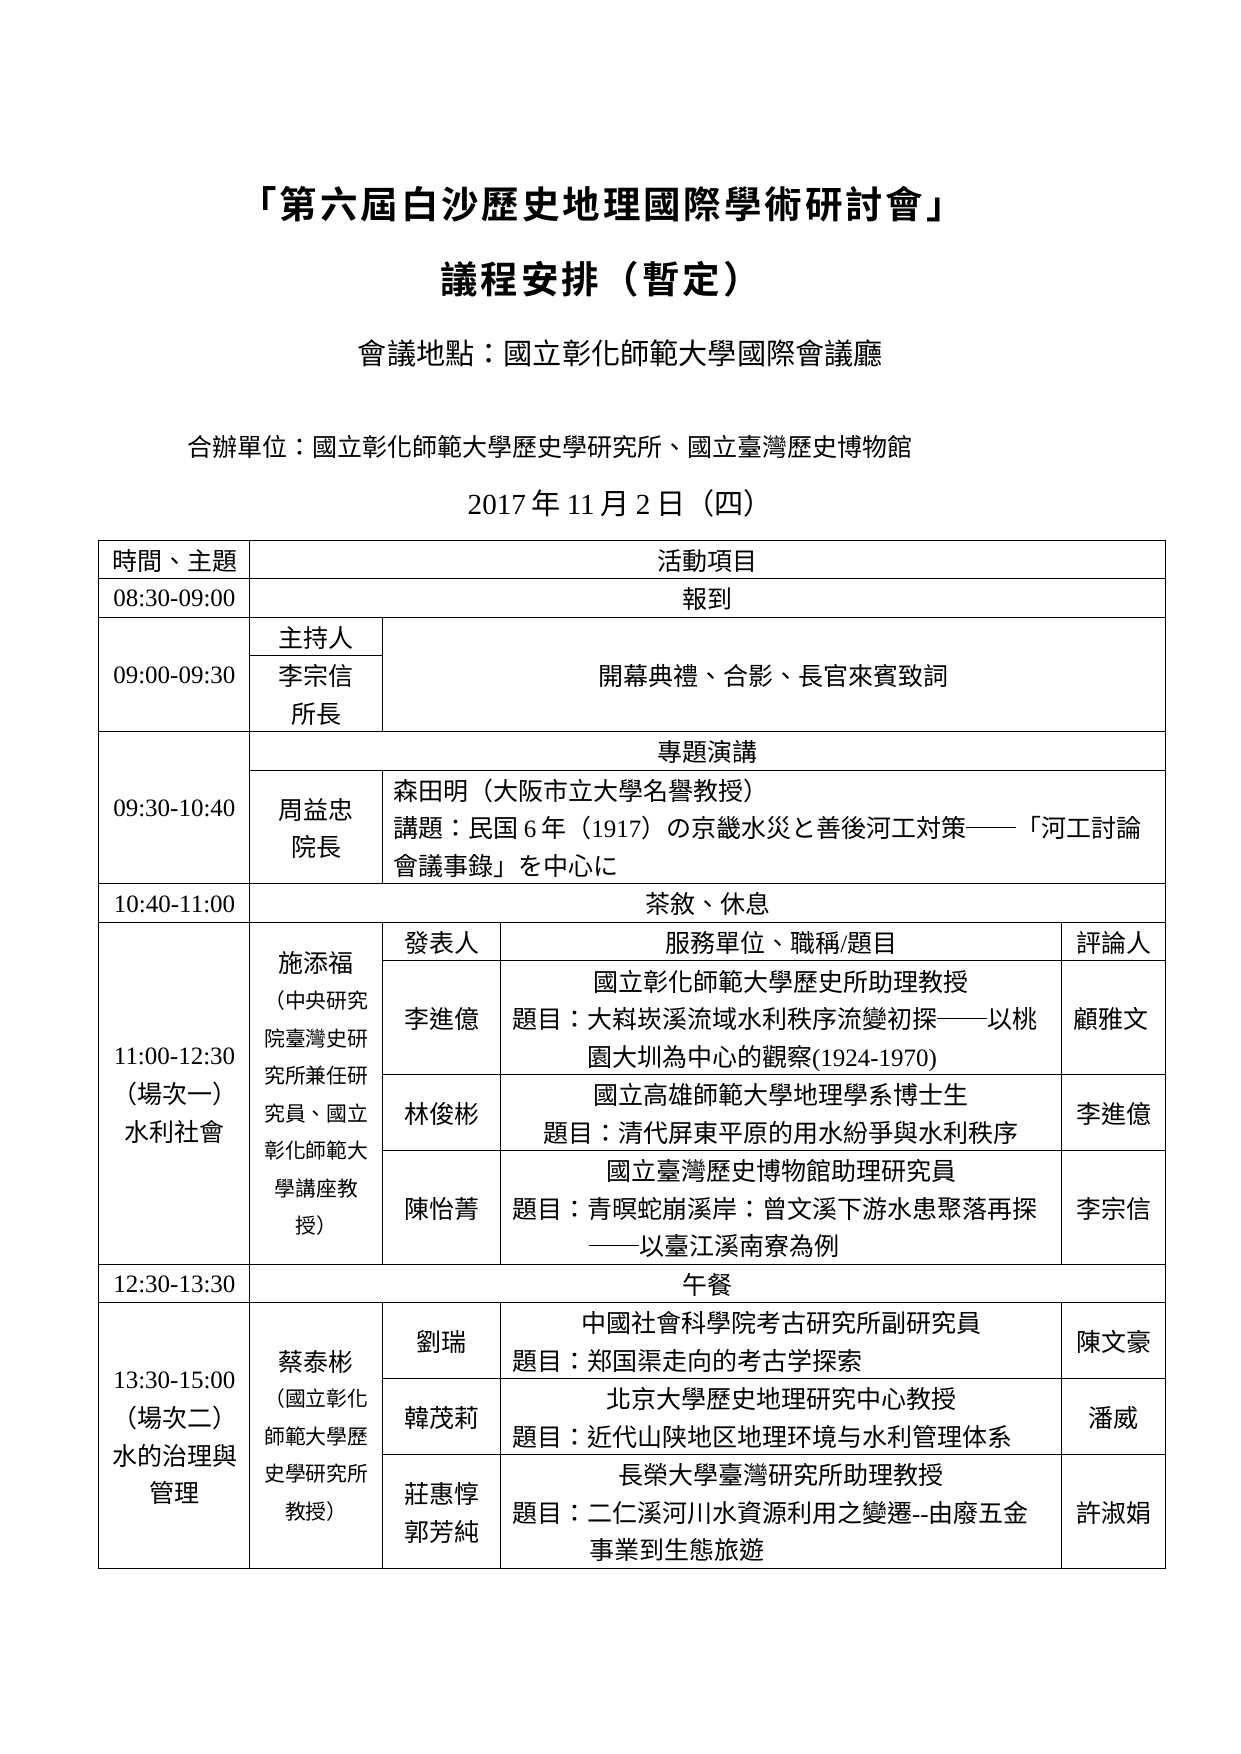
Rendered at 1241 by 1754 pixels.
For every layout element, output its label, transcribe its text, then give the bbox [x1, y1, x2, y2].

table_cell 09:30-10:40 [99, 732, 249, 883]
table_cell 森田明（大阪市立大學名譽教授） 講題：民国6年（1917）の京畿水災と善後河工対策──「河工討論會議事錄」を中心に [383, 771, 1165, 883]
table_cell 中國社會科學院考古研究所副研究員 題目：郑国渠走向的考古学探索 [501, 1303, 1061, 1378]
text 「第六屆白沙歷史地理國際學術研討會」 [114, 164, 1053, 239]
table_cell 李進億 [1062, 1075, 1165, 1150]
table_cell 茶敘、休息 [250, 884, 1165, 922]
table_cell 專題演講 [250, 732, 1165, 770]
table_cell 開幕典禮、合影、長官來賓致詞 [383, 618, 1165, 731]
table_cell 10:40-11:00 [99, 884, 249, 922]
table_cell 施添福 （中央研究院臺灣史研究所兼任研究員、國立彰化師範大學講座教授） [250, 923, 382, 1263]
table_cell 11:00-12:30 （場次一） 水利社會 [99, 923, 249, 1263]
table_cell 陳文豪 [1062, 1303, 1165, 1378]
table_cell 顧雅文 [1062, 961, 1165, 1074]
table_cell 韓茂莉 [383, 1379, 500, 1454]
table_cell 林俊彬 [383, 1075, 500, 1150]
table_cell 長榮大學臺灣研究所助理教授 題目：二仁溪河川水資源利用之變遷--由廢五金事業到生態旅遊 [501, 1455, 1061, 1568]
table_cell 莊惠惇 郭芳純 [383, 1455, 500, 1568]
text 議程安排（暫定） [99, 239, 1053, 314]
table_cell 09:00-09:30 [99, 618, 249, 731]
table_cell 午餐 [250, 1265, 1165, 1302]
table_cell 周益忠 院長 [250, 771, 382, 883]
table_cell 許淑娟 [1062, 1455, 1165, 1568]
text 2017年11月2日（四） [187, 464, 1053, 539]
table_cell 陳怡菁 [383, 1151, 500, 1263]
table_cell 劉瑞 [383, 1303, 500, 1378]
table_cell 08:30-09:00 [99, 579, 249, 617]
table_cell 發表人 [383, 923, 500, 960]
table_cell 12:30-13:30 [99, 1265, 249, 1302]
text 會議地點：國立彰化師範大學國際會議廳 [187, 314, 1053, 389]
table_cell 國立臺灣歷史博物館助理研究員 題目：青暝蛇崩溪岸：曾文溪下游水患聚落再探──以臺江溪南寮為例 [501, 1151, 1061, 1263]
table_header 活動項目 [250, 541, 1165, 578]
table_cell 蔡泰彬 （國立彰化師範大學歷史學研究所教授） [250, 1303, 382, 1568]
table_cell 李進億 [383, 961, 500, 1074]
table_cell 國立高雄師範大學地理學系博士生 題目：清代屏東平原的用水紛爭與水利秩序 [501, 1075, 1061, 1150]
table_cell 李宗信 所長 [250, 656, 382, 731]
table_cell 主持人 [250, 618, 382, 655]
table_cell 北京大學歷史地理研究中心教授 題目：近代山陕地区地理环境与水利管理体系 [501, 1379, 1061, 1454]
table_cell 報到 [250, 579, 1165, 617]
table_cell 13:30-15:00 （場次二） 水的治理與管理 [99, 1303, 249, 1568]
table_cell 李宗信 [1062, 1151, 1165, 1263]
table_cell 評論人 [1062, 923, 1165, 960]
table_cell 服務單位、職稱/題目 [501, 923, 1061, 960]
text 合辦單位：國立彰化師範大學歷史學研究所、國立臺灣歷史博物館 [187, 427, 1053, 464]
table_cell 潘威 [1062, 1379, 1165, 1454]
table_header 時間、主題 [99, 541, 249, 578]
table_cell 國立彰化師範大學歷史所助理教授 題目：大嵙崁溪流域水利秩序流變初探──以桃園大圳為中心的觀察(1924-1970) [501, 961, 1061, 1074]
